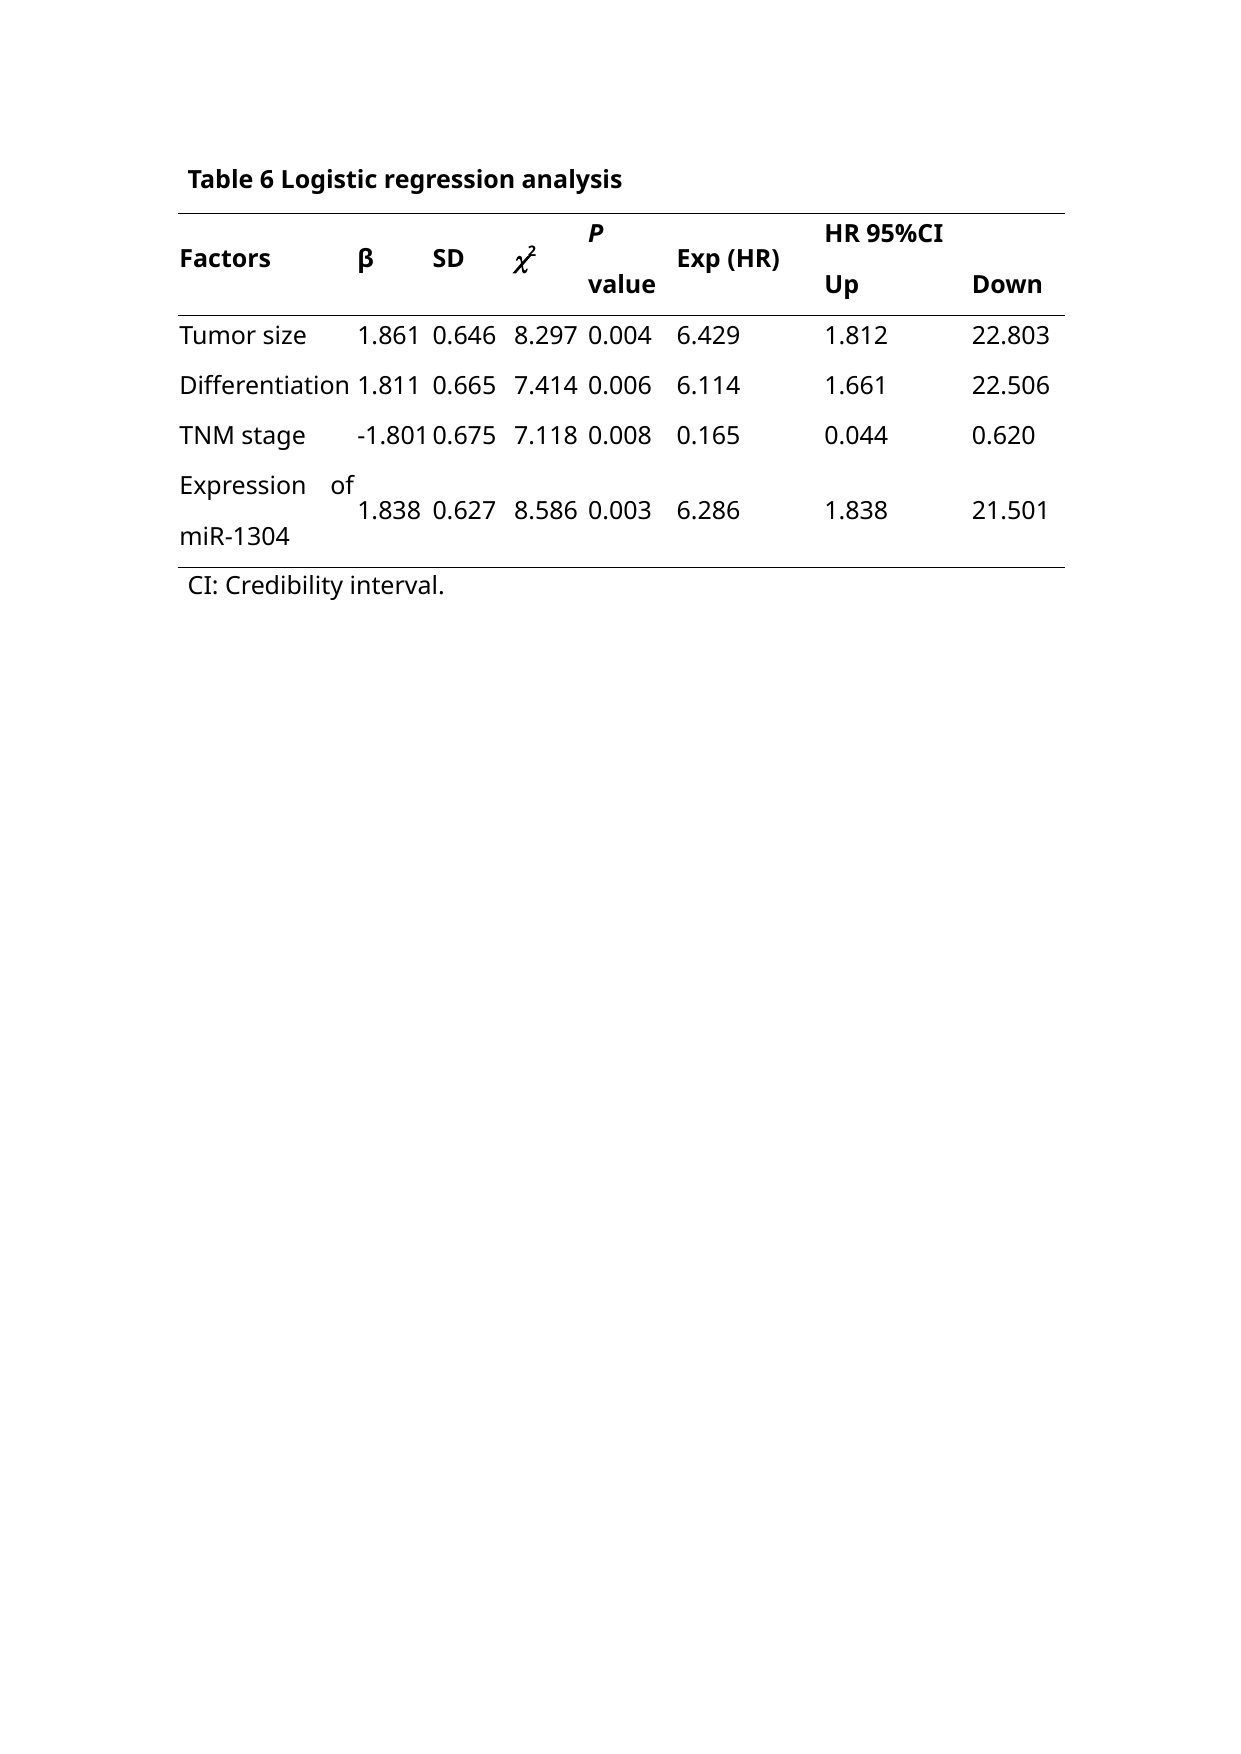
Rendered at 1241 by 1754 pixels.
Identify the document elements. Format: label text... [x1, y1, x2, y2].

table_cell 8.297 [513, 316, 586, 366]
table_cell 6.429 [675, 316, 822, 366]
table_cell 22.506 [970, 366, 1065, 416]
table_header Factors [178, 214, 355, 315]
table_header SD [431, 214, 512, 315]
table_cell 0.646 [431, 316, 512, 366]
text CI: Credibility interval. [187, 568, 1053, 602]
table_cell 0.004 [586, 316, 675, 366]
table_cell 1.811 [355, 366, 431, 416]
text Table 6 Logistic regression analysis [187, 162, 1053, 196]
table_cell 1.838 [823, 466, 970, 567]
table_cell 21.501 [970, 466, 1065, 567]
table_cell Differentiation [178, 366, 355, 416]
table_cell 1.861 [355, 316, 431, 366]
table_cell 1.838 [355, 466, 431, 567]
table_cell 1.812 [823, 316, 970, 366]
table_cell 7.118 [513, 416, 586, 466]
table_header P value [586, 214, 675, 315]
table_cell 0.006 [586, 366, 675, 416]
table_cell 0.003 [586, 466, 675, 567]
table_cell 0.165 [675, 416, 822, 466]
table_cell Up [823, 264, 970, 315]
table_header β [355, 214, 431, 315]
table_header HR 95%CI [823, 214, 1065, 264]
table_cell 0.044 [823, 416, 970, 466]
table_cell Expression of miR-1304 [178, 466, 355, 567]
table_cell 6.286 [675, 466, 822, 567]
table_cell -1.801 [355, 416, 431, 466]
table_cell 0.675 [431, 416, 512, 466]
table_cell 22.803 [970, 316, 1065, 366]
table_cell 6.114 [675, 366, 822, 416]
table_cell Tumor size [178, 316, 355, 366]
table_cell 0.008 [586, 416, 675, 466]
table_cell 8.586 [513, 466, 586, 567]
table_header 2 [513, 214, 586, 315]
table_cell 1.661 [823, 366, 970, 416]
table_cell TNM stage [178, 416, 355, 466]
table_cell 0.620 [970, 416, 1065, 466]
table_cell 0.665 [431, 366, 512, 416]
table_cell 7.414 [513, 366, 586, 416]
table_cell 0.627 [431, 466, 512, 567]
table_cell Down [970, 264, 1065, 315]
table_header Exp (HR) [675, 214, 822, 315]
